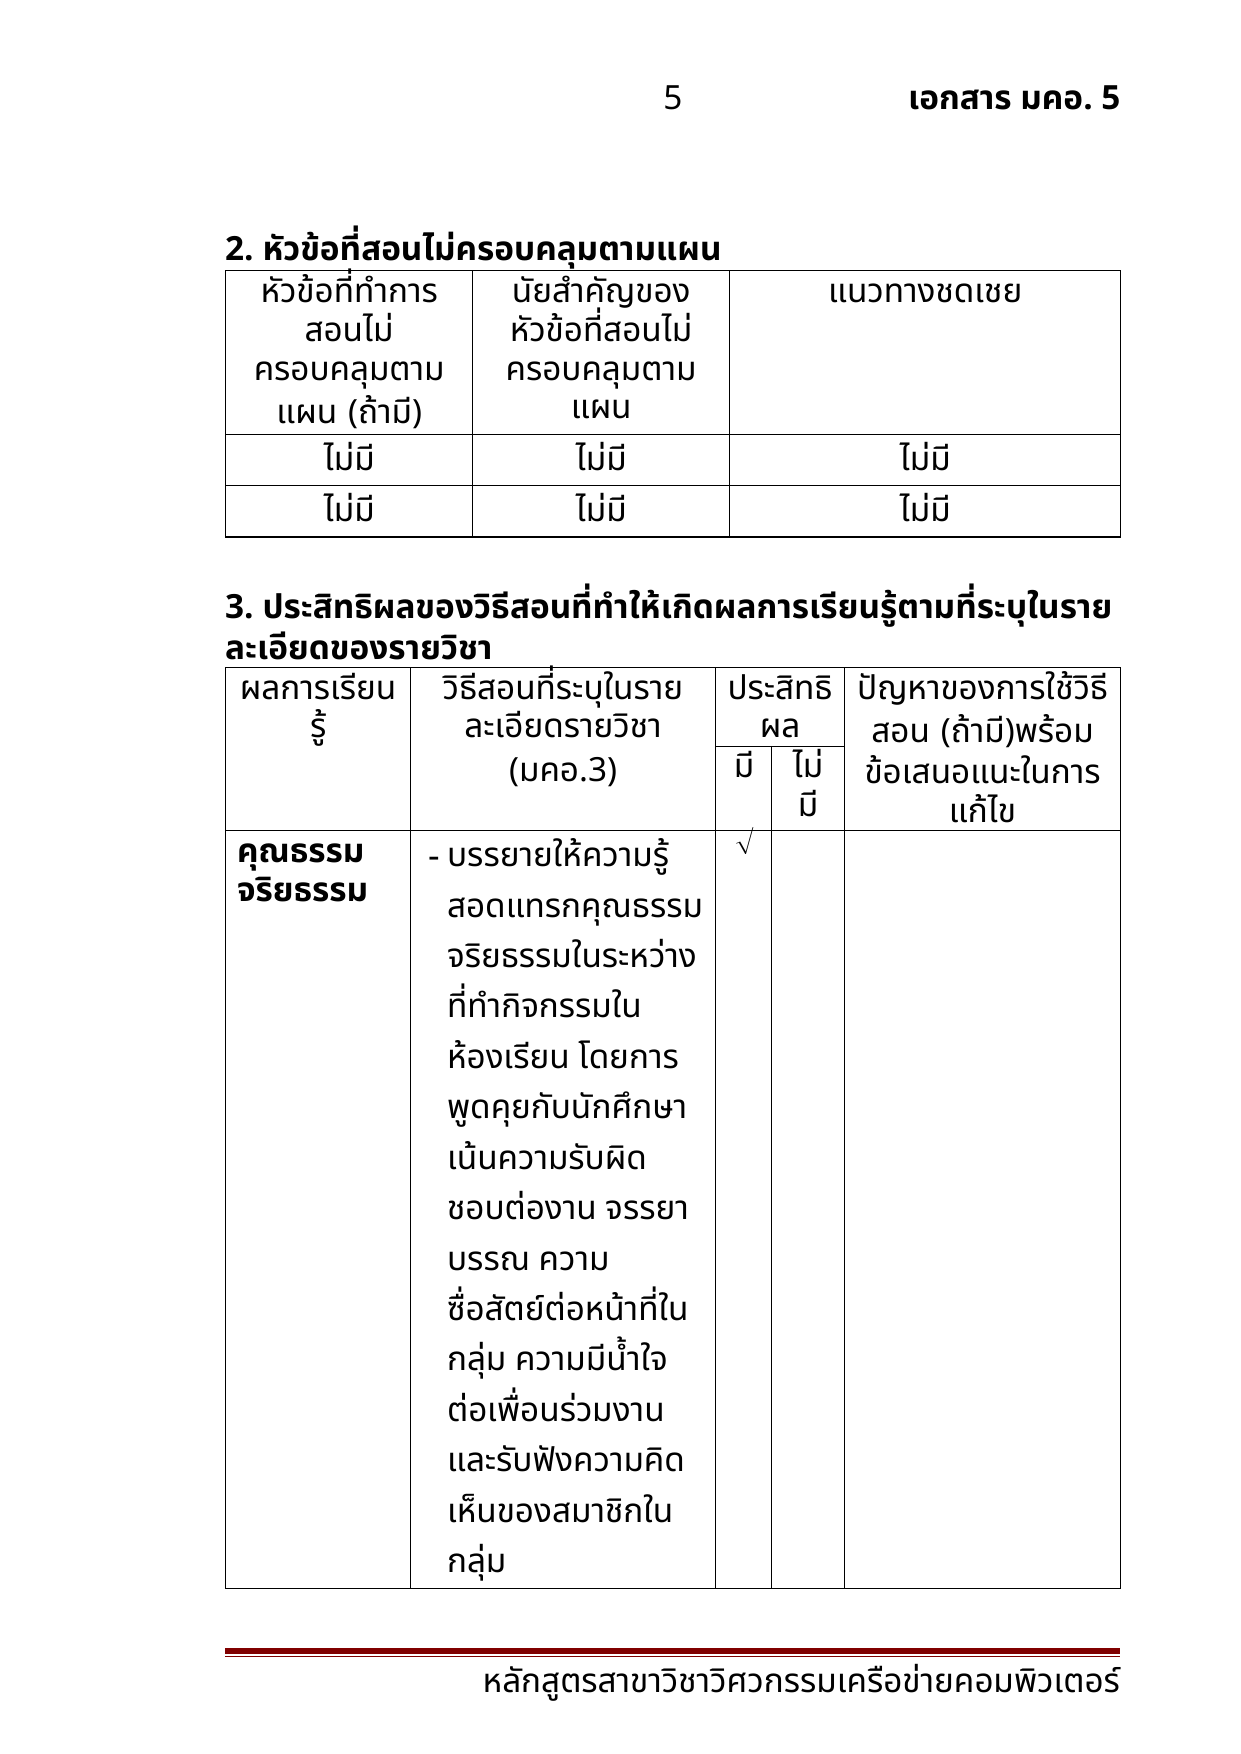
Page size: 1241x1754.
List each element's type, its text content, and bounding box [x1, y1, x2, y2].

table_header แนวทางชดเชย [730, 271, 1120, 433]
text 2. หัวข้อที่สอนไม่ครอบคลุมตามแผน [225, 225, 1120, 270]
text 3. ประสิทธิผลของวิธีสอนที่ทำให้เกิดผลการเรียนรู้ตามที่ระบุในรายละเอียดของรายวิชา [225, 583, 1120, 667]
table_cell [772, 831, 844, 1587]
table_header หัวข้อที่ทำการสอนไม่ครอบคลุมตามแผน (ถ้ามี) [226, 271, 472, 433]
table_header นัยสำคัญของหัวข้อที่สอนไม่ครอบคลุมตามแผน [473, 271, 729, 433]
table_header ปัญหาของการใช้วิธีสอน (ถ้ามี)พร้อมข้อเสนอแนะในการแก้ไข [845, 668, 1120, 830]
table_header ผลการเรียนรู้ [226, 668, 410, 830]
table_cell [845, 831, 1120, 1587]
table_cell ไม่มี [730, 486, 1120, 536]
table_cell มี [716, 747, 771, 830]
table_header วิธีสอนที่ระบุในรายละเอียดรายวิชา (มคอ.3) [411, 668, 715, 830]
table_cell คุณธรรม จริยธรรม [226, 831, 410, 1587]
table_cell [716, 831, 771, 1587]
table_cell ไม่มี [226, 486, 472, 536]
table_cell ไม่มี [730, 435, 1120, 485]
table_cell ไม่มี [772, 747, 844, 830]
table_cell ไม่มี [473, 486, 729, 536]
table_cell ไม่มี [226, 435, 472, 485]
table_header ประสิทธิผล [716, 668, 844, 746]
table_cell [411, 831, 715, 1587]
table_cell ไม่มี [473, 435, 729, 485]
